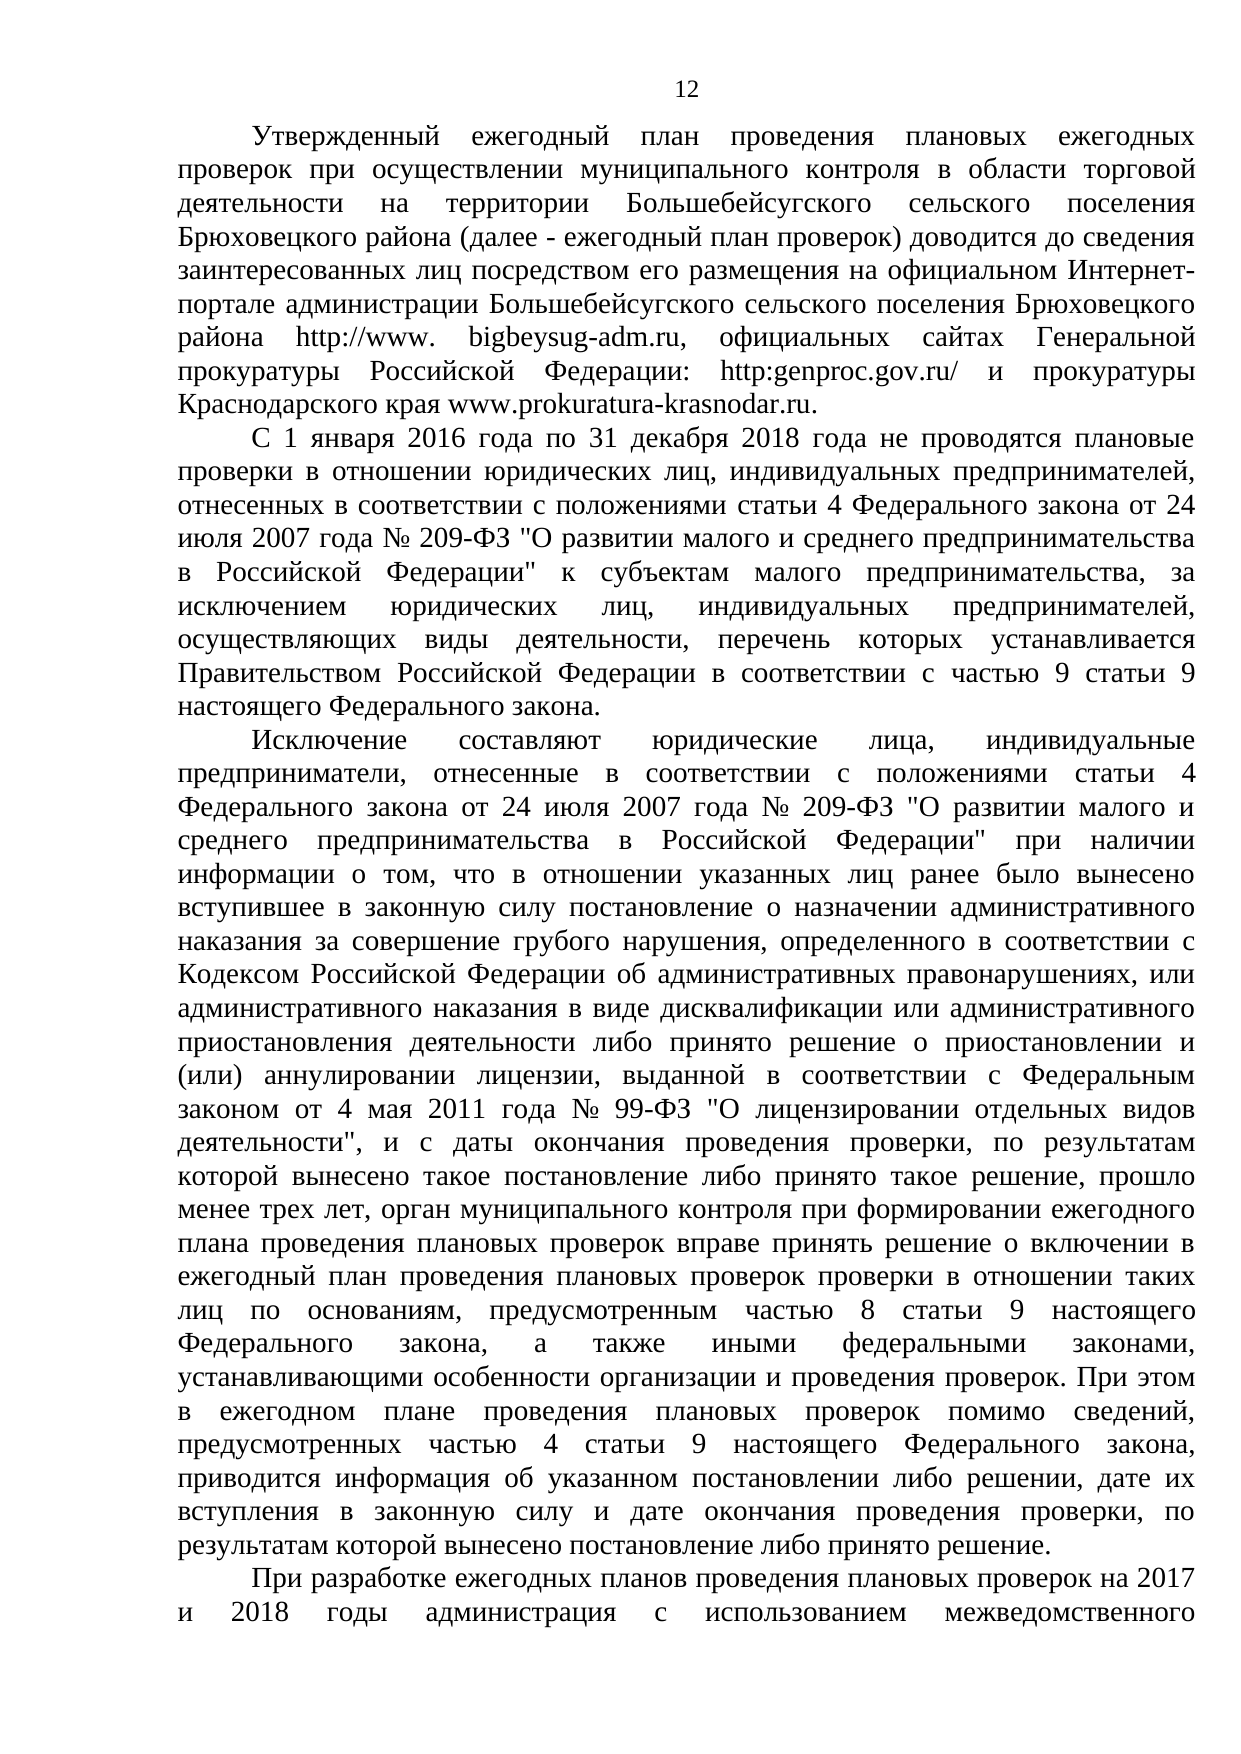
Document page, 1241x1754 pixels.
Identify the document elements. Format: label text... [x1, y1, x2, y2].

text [177, 1560, 1196, 1627]
text Утвержденный ежегодный план проведения плановых ежегодных проверок при осуществлении муниципального контроля в области торговой деятельности на территории Большебейсугского сельского поселения Брюховецкого района (далее - ежегодный план проверок) доводится до сведения заинтересованных лиц посредством его размещения на официальном Интернет-портале администрации Большебейсугского сельского поселения Брюховецкого района http://www. bigbeysug-adm.ru, официальных сайтах Генеральной прокуратуры Российской Федерации: http:genproc.gov.ru/ и прокуратуры Краснодарского края www.prokuratura-krasnodar.ru. [177, 118, 1196, 420]
text С 1 января 2016 года по 31 декабря 2018 года не проводятся плановые проверки в отношении юридических лиц, индивидуальных предпринимателей, отнесенных в соответствии с положениями статьи 4 Федерального закона от 24 июля 2007 года № 209-ФЗ "О развитии малого и среднего предпринимательства в Российской Федерации" к субъектам малого предпринимательства, за исключением юридических лиц, индивидуальных предпринимателей, осуществляющих виды деятельности, перечень которых устанавливается Правительством Российской Федерации в соответствии с частью 9 статьи 9 настоящего Федерального закона. [177, 420, 1196, 722]
text Исключение составляют юридические лица, индивидуальные предприниматели, отнесенные в соответствии с положениями статьи 4 Федерального закона от 24 июля 2007 года № 209-ФЗ "О развитии малого и среднего предпринимательства в Российской Федерации" при наличии информации о том, что в отношении указанных лиц ранее было вынесено вступившее в законную силу постановление о назначении административного наказания за совершение грубого нарушения, определенного в соответствии с Кодексом Российской Федерации об административных правонарушениях, или административного наказания в виде дисквалификации или административного приостановления деятельности либо принято решение о приостановлении и (или) аннулировании лицензии, выданной в соответствии с Федеральным законом от 4 мая 2011 года № 99-ФЗ "О лицензировании отдельных видов деятельности", и с даты окончания проведения проверки, по результатам которой вынесено такое постановление либо принято такое решение, прошло менее трех лет, орган муниципального контроля при формировании ежегодного плана проведения плановых проверок вправе принять решение о включении в ежегодный план проведения плановых проверок проверки в отношении таких лиц по основаниям, предусмотренным частью 8 статьи 9 настоящего Федерального закона, а также иными федеральными законами, устанавливающими особенности организации и проведения проверок. При этом в ежегодном плане проведения плановых проверок помимо сведений, предусмотренных частью 4 статьи 9 настоящего Федерального закона, приводится информация об указанном постановлении либо решении, дате их вступления в законную силу и дате окончания проведения проверки, по результатам которой вынесено постановление либо принято решение. [177, 722, 1196, 1560]
